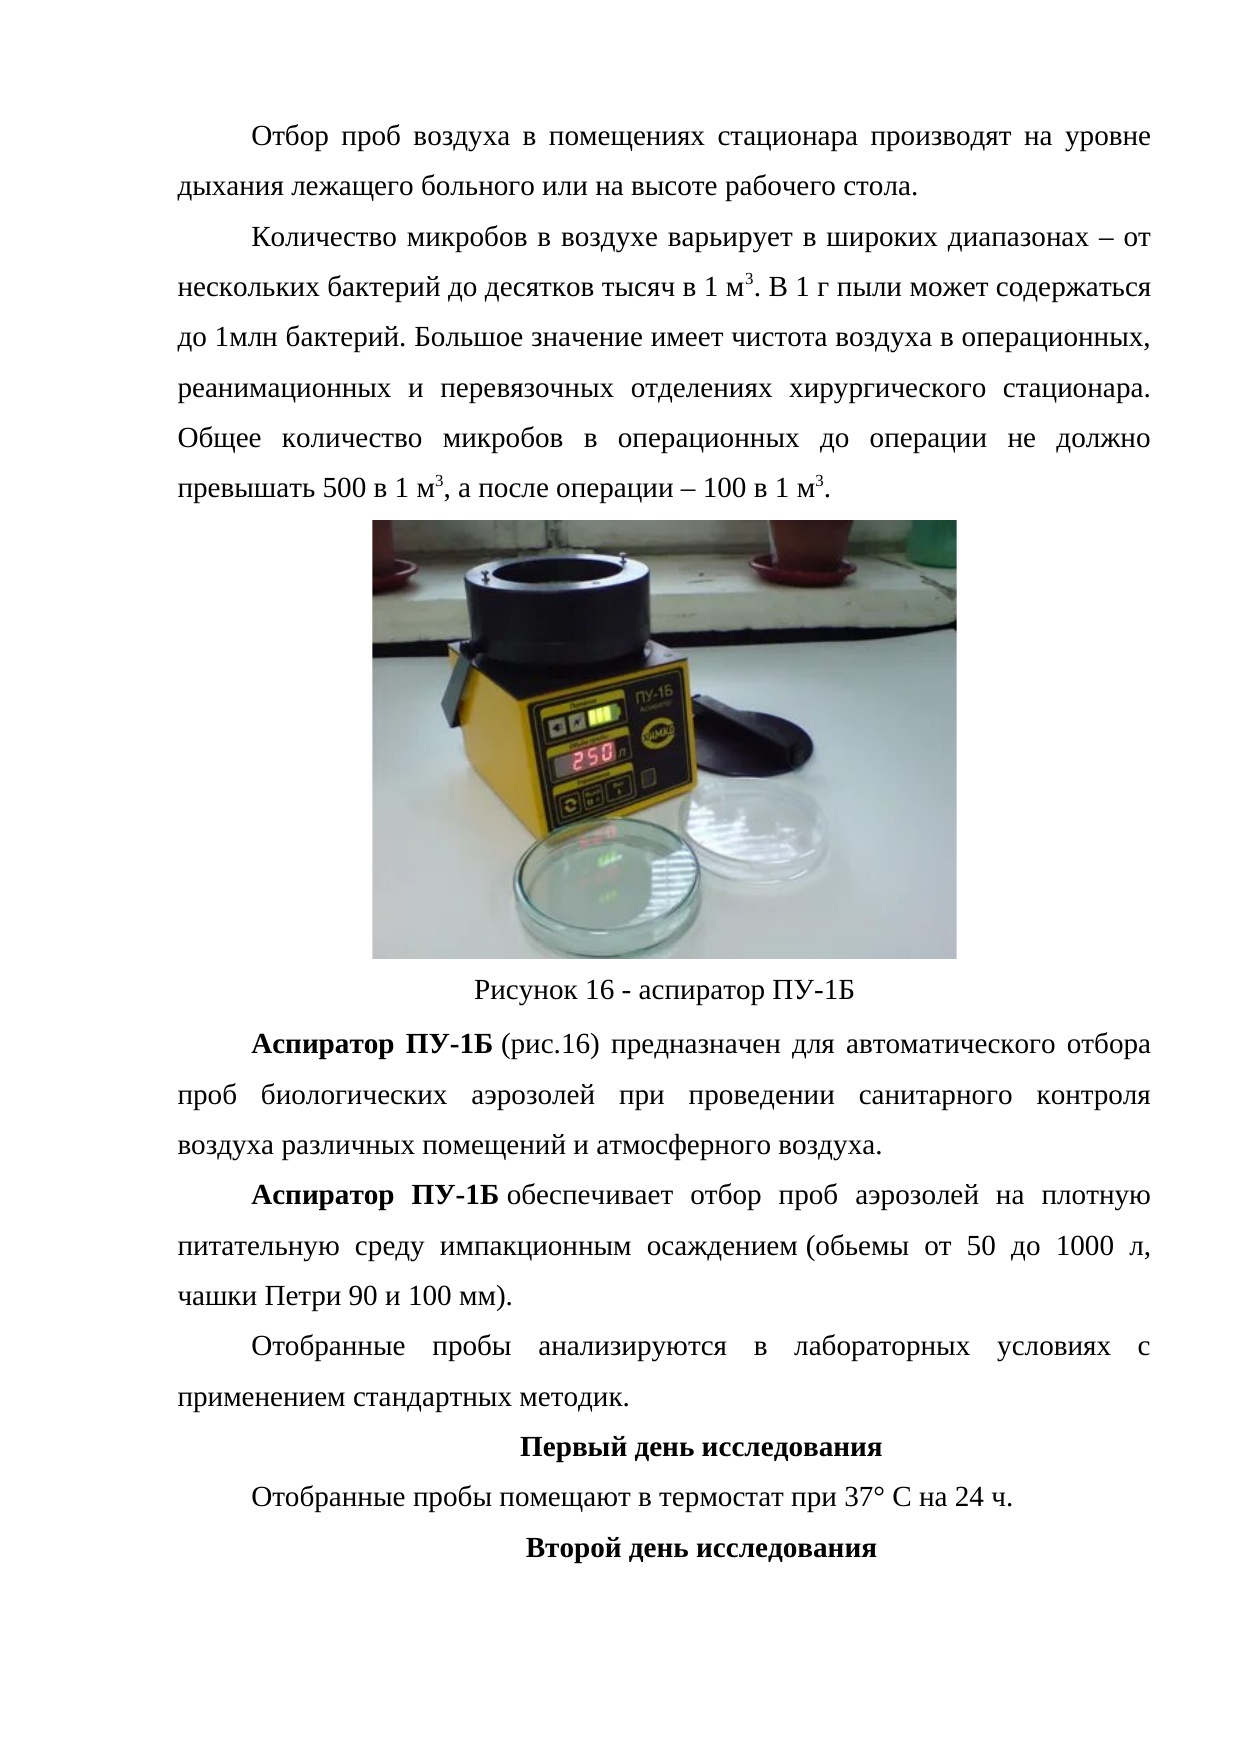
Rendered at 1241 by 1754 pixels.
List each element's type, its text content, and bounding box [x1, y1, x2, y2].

text Отобранные пробы помещают в термостат при 37° С на 24 ч. [177, 1479, 1152, 1513]
text Аспиратор ПУ-1Б обеспечивает отбор проб аэрозолей на плотную питательную среду импакционным осаждением (обьемы от 50 до 1000 л, чашки Петри 90 и 100 мм). [177, 1177, 1152, 1312]
picture [372, 520, 957, 959]
text Отобранные пробы анализируются в лабораторных условиях с применением стандартных методик. [177, 1328, 1152, 1412]
text Рисунок 16 - аспиратор ПУ-1Б [177, 972, 1152, 1006]
text Отбор проб воздуха в помещениях стационара производят на уровне дыхания лежащего больного или на высоте рабочего стола. [177, 118, 1152, 202]
text Первый день исследования [177, 1429, 1152, 1463]
text Второй день исследования [177, 1530, 1152, 1563]
text Аспиратор ПУ-1Б (рис.16) предназначен для автоматического отбора проб биологических аэрозолей при проведении санитарного контроля воздуха различных помещений и атмосферного воздуха. [177, 1027, 1152, 1161]
text Количество микробов в воздухе варьирует в широких диапазонах – от нескольких бактерий до десятков тысяч в 1 м3. В 1 г пыли может содержаться до 1млн бактерий. Большое значение имеет чистота воздуха в операционных, реанимационных и перевязочных отделениях хирургического стационара. Общее количество микробов в операционных до операции не должно превышать 500 в 1 м3, а после операции – 100 в 1 м3. [177, 219, 1152, 504]
